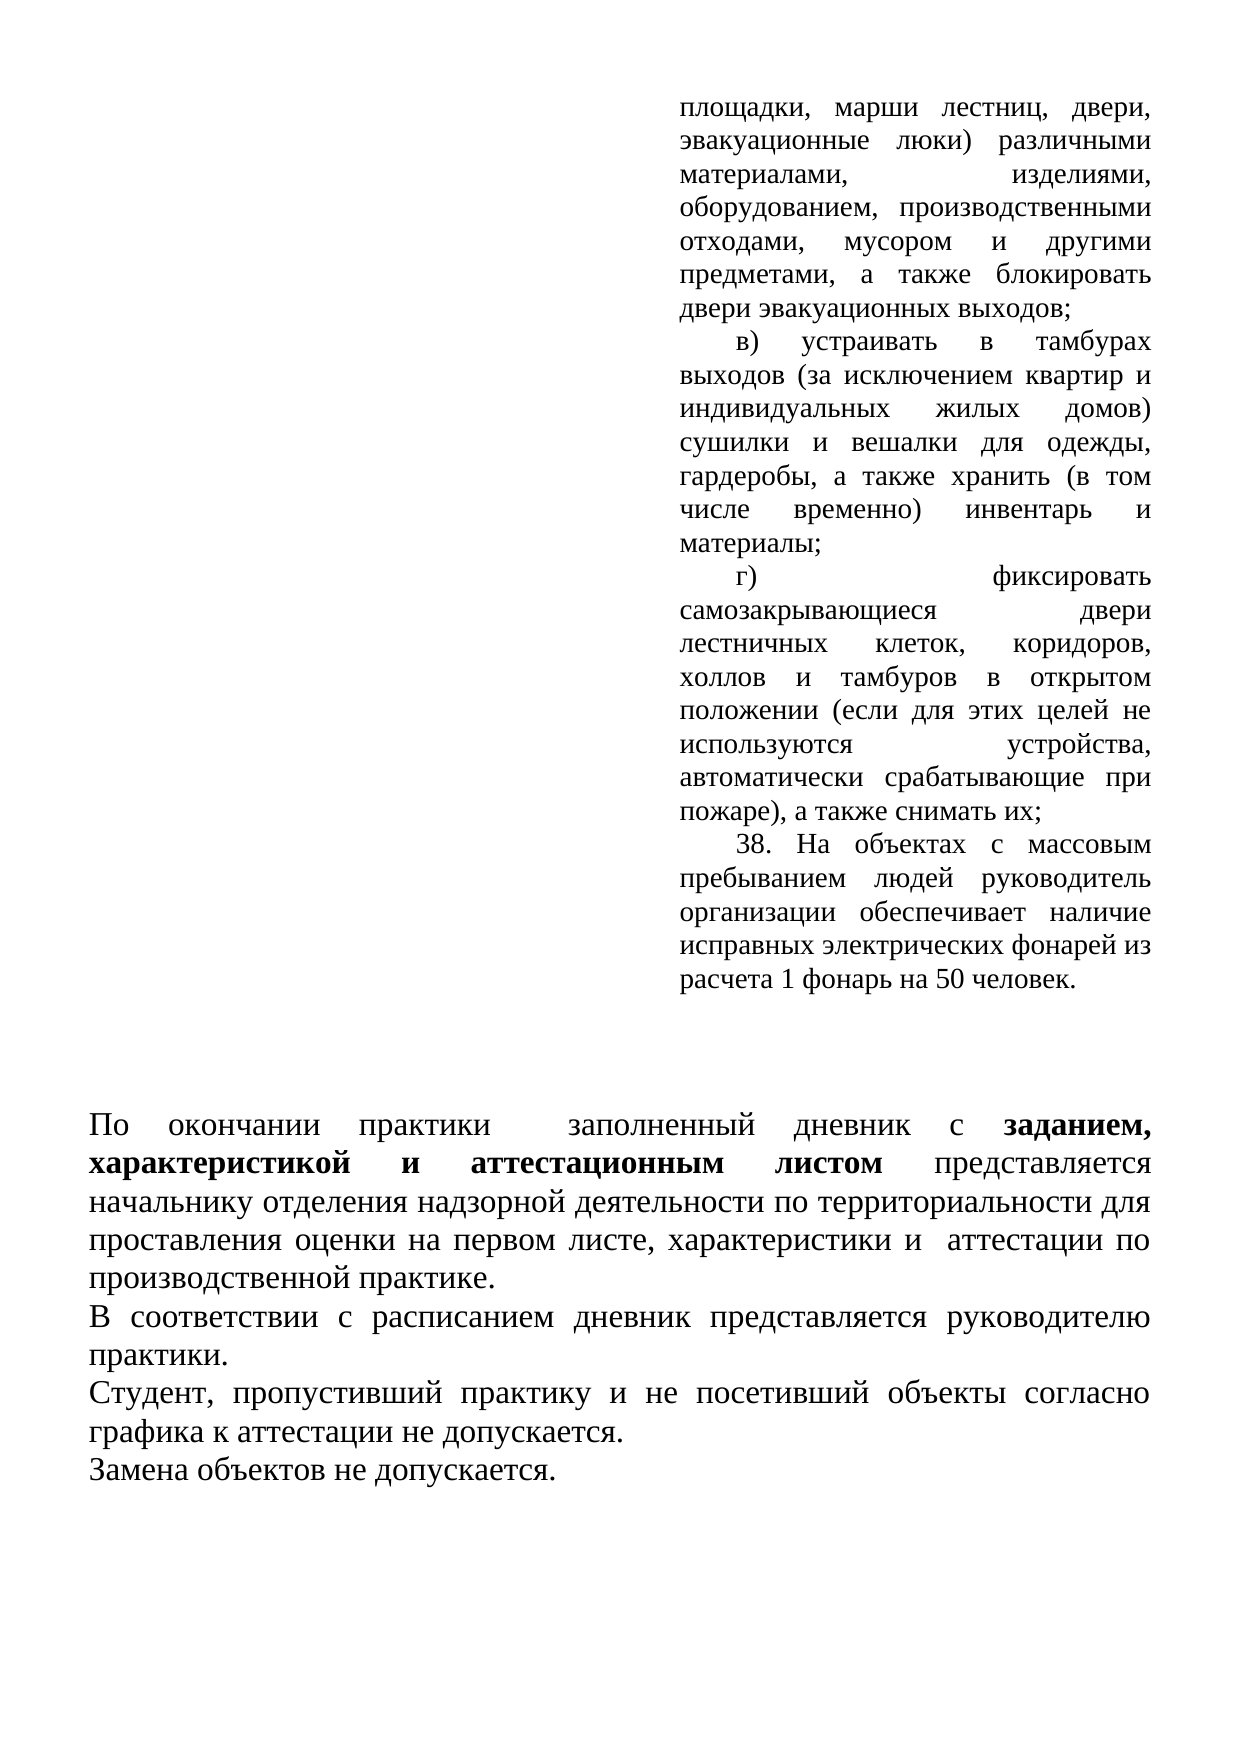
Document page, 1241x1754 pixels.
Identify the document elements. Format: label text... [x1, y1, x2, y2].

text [679, 89, 1152, 323]
text По окончании практики заполненный дневник с заданием, характеристикой и аттестационным листом представляется начальнику отделения надзорной деятельности по территориальности для проставления оценки на первом листе, характеристики и аттестации по производственной практике. [89, 1104, 1152, 1296]
text в) устраивать в тамбурах выходов (за исключением квартир и индивидуальных жилых домов) сушилки и вешалки для одежды, гардеробы, а также хранить (в том числе временно) инвентарь и материалы; [679, 323, 1152, 558]
text В соответствии с расписанием дневник представляется руководителю практики. [89, 1296, 1152, 1373]
text 38. На объектах с массовым пребыванием людей руководитель организации обеспечивает наличие исправных электрических фонарей из расчета 1 фонарь на 50 человек. [679, 827, 1152, 994]
text Замена объектов не допускается. [89, 1449, 1152, 1488]
text г) фиксировать самозакрывающиеся двери лестничных клеток, коридоров, холлов и тамбуров в открытом положении (если для этих целей не используются устройства, автоматически срабатывающие при пожаре), а также снимать их; [679, 558, 1152, 827]
text Студент, пропустивший практику и не посетивший объекты согласно графика к аттестации не допускается. [89, 1373, 1152, 1449]
